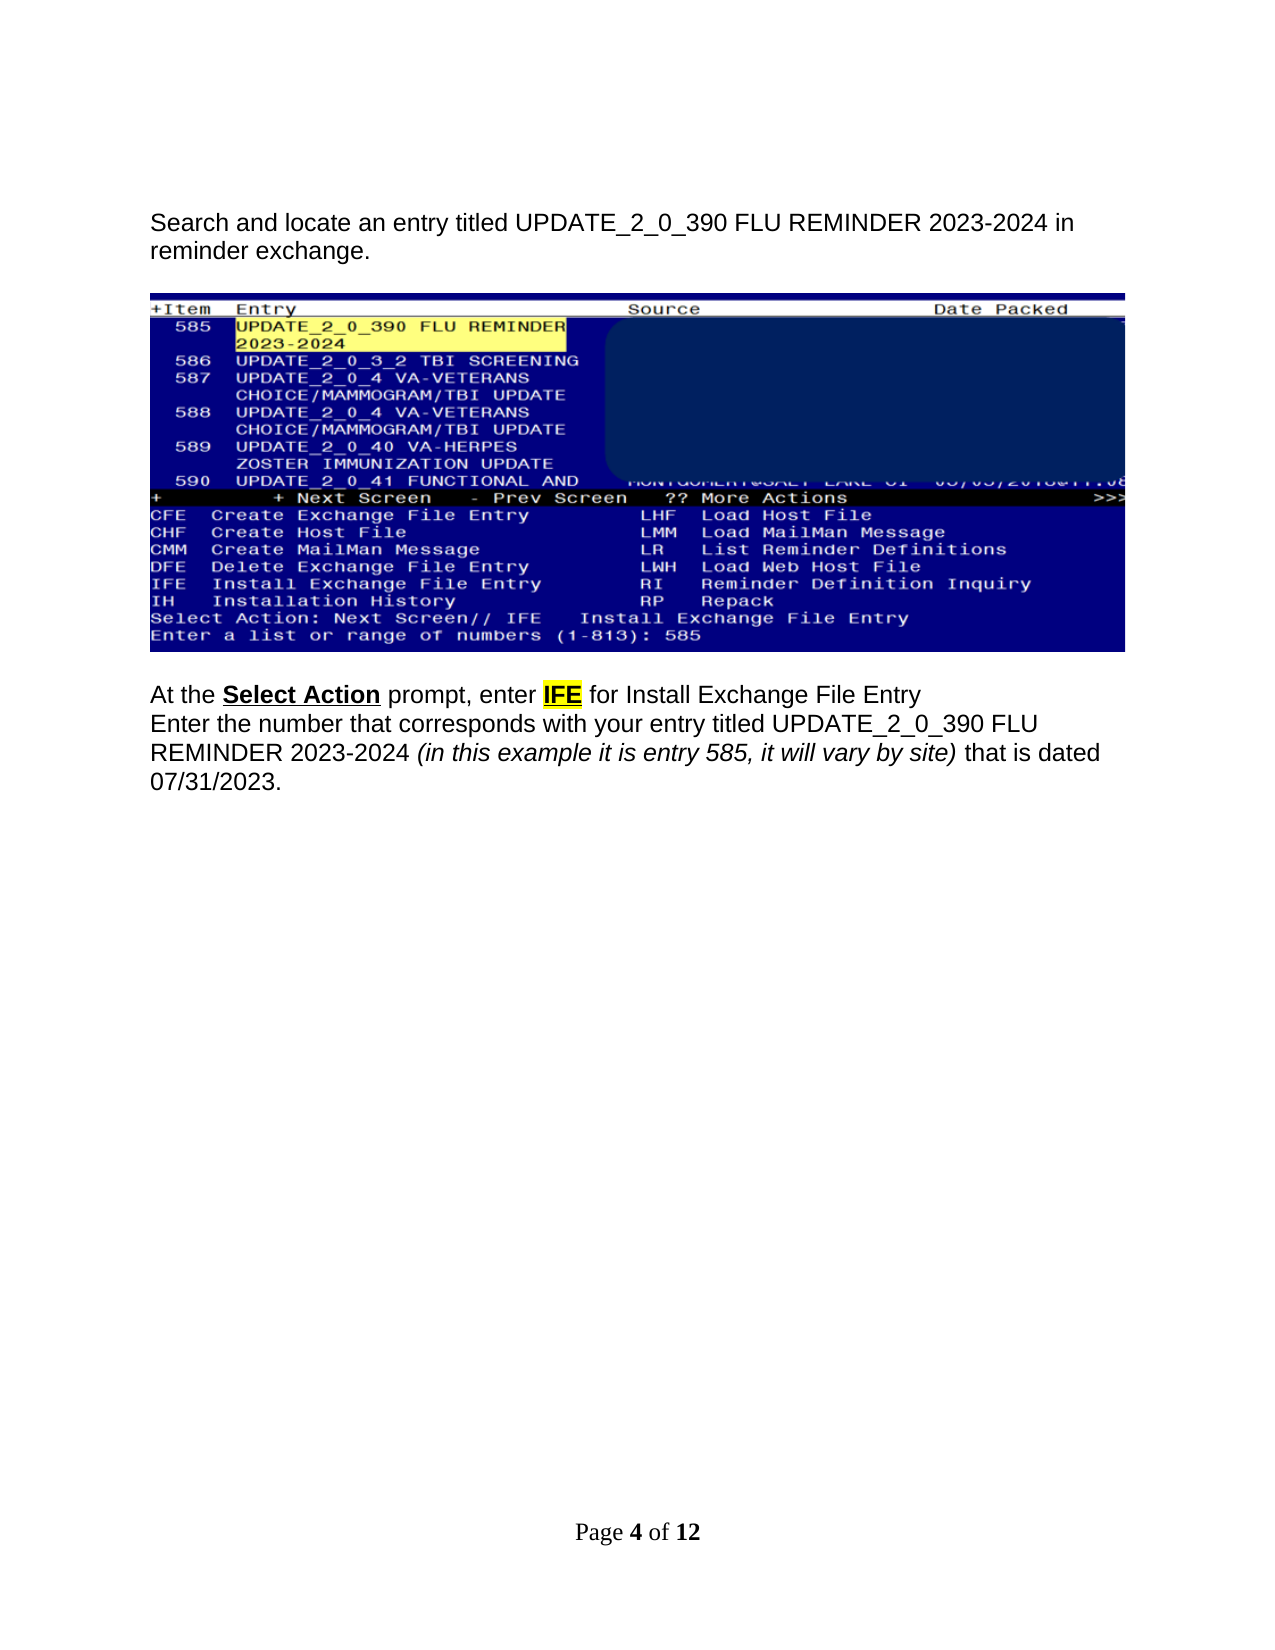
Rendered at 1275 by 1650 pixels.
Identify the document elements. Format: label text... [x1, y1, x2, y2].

text Enter the number that corresponds with your entry titled UPDATE_2_0_390 FLU REMINDER 2023-2024 (in this example it is entry 585, it will vary by site) that is dated 07/31/2023. [150, 709, 1125, 795]
text Search and locate an entry titled UPDATE_2_0_390 FLU REMINDER 2023-2024 in reminder exchange. [150, 207, 1125, 265]
text At the Select Action prompt, enter IFE for Install Exchange File Entry [150, 680, 543, 709]
text At the Select Action prompt, enter IFE for Install Exchange File Entry [582, 680, 1125, 709]
picture [150, 293, 1125, 652]
